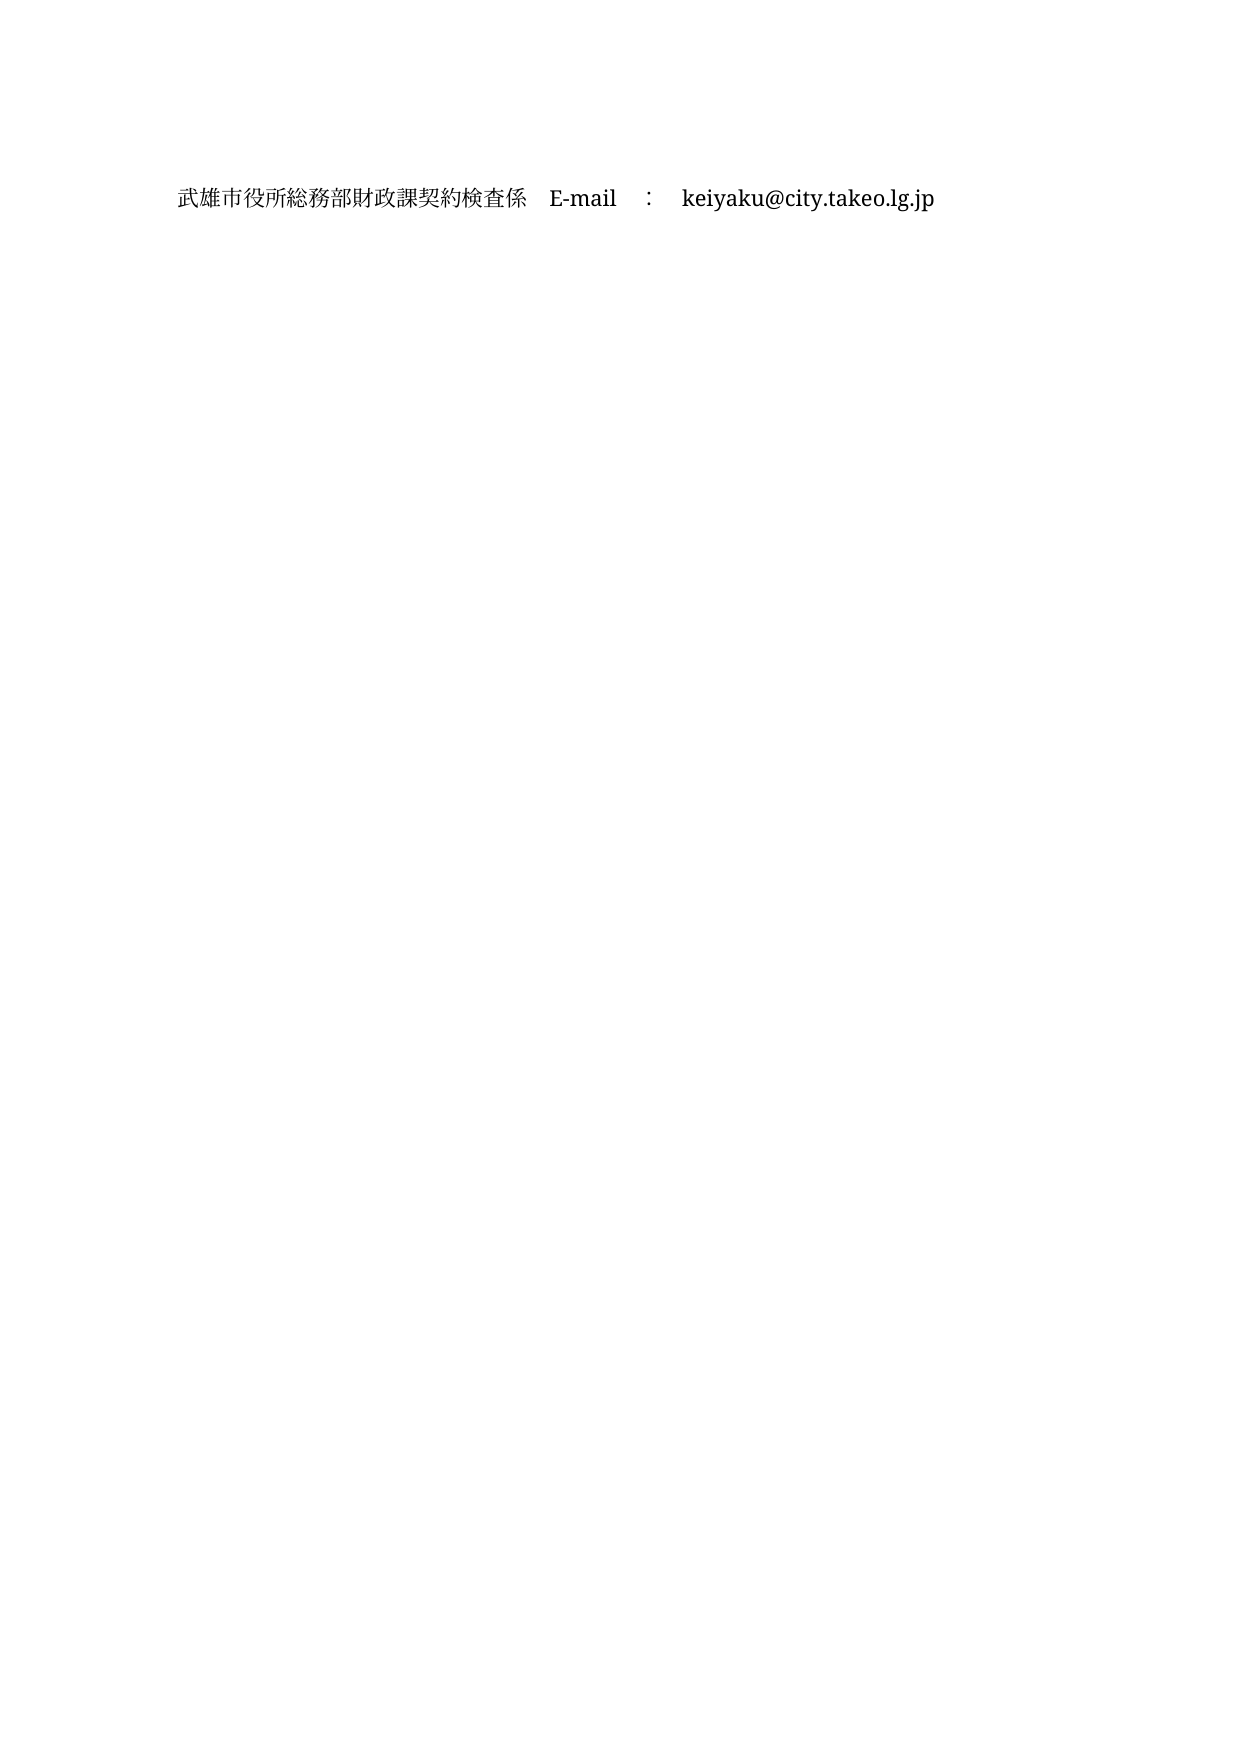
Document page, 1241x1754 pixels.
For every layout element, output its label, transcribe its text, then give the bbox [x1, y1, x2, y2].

text 武雄市役所総務部財政課契約検査係 E-mail ： keiyaku@city.takeo.lg.jp [177, 179, 1063, 214]
